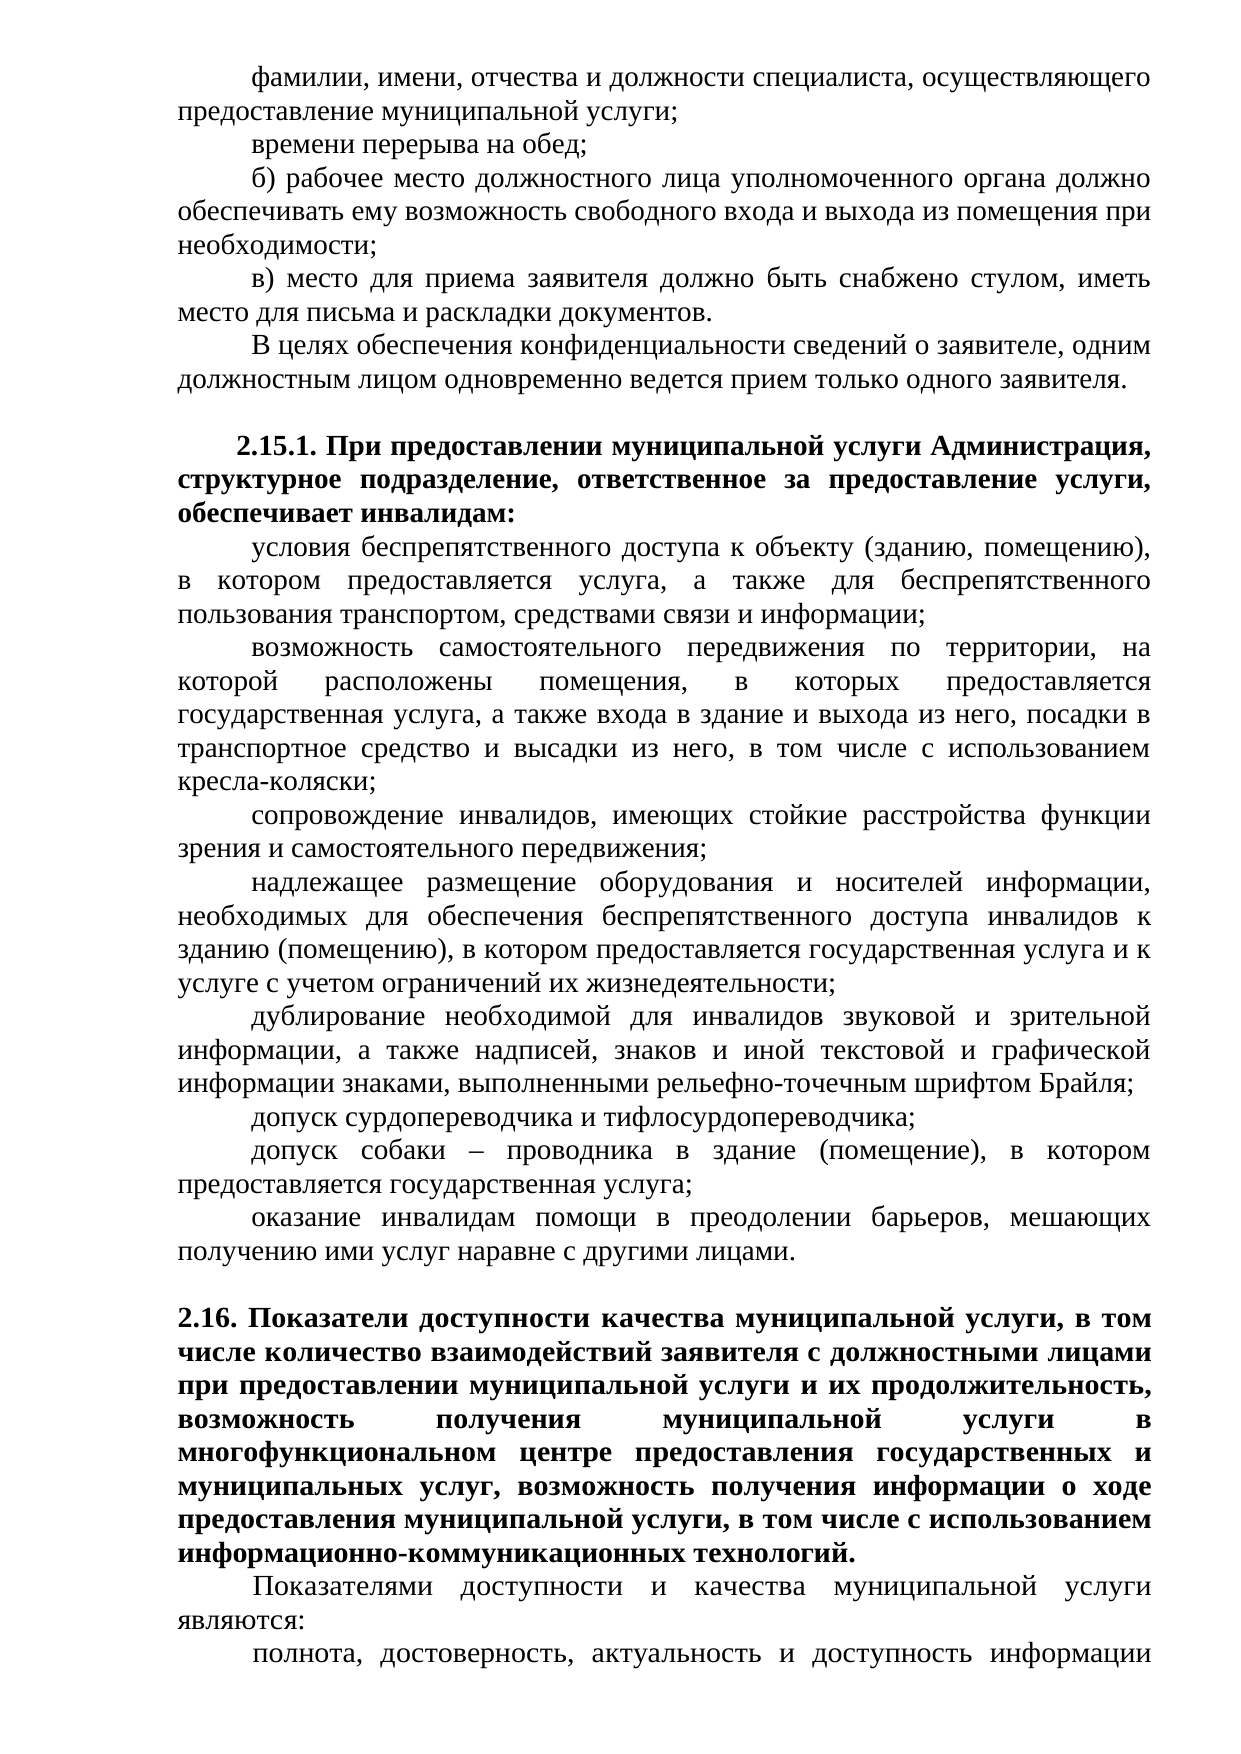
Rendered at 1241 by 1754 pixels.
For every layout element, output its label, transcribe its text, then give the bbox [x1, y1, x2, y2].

text условия беспрепятственного доступа к объекту (зданию, помещению), в котором предоставляется услуга, а также для беспрепятственного пользования транспортом, средствами связи и информации; [177, 529, 1152, 629]
text в) место для приема заявителя должно быть снабжено стулом, иметь место для письма и раскладки документов. [177, 260, 1152, 327]
text дублирование необходимой для инвалидов звуковой и зрительной информации, а также надписей, знаков и иной текстовой и графической информации знаками, выполненными рельефно-точечным шрифтом Брайля; [177, 998, 1152, 1099]
text сопровождение инвалидов, имеющих стойкие расстройства функции зрения и самостоятельного передвижения; [177, 797, 1152, 864]
text времени перерыва на обед; [177, 126, 1152, 160]
text возможность самостоятельного передвижения по территории, на которой расположены помещения, в которых предоставляется государственная услуга, а также входа в здание и выхода из него, посадки в транспортное средство и высадки из него, в том числе с использованием кресла-коляски; [177, 629, 1152, 797]
text В целях обеспечения конфиденциальности сведений о заявителе, одним должностным лицом одновременно ведется прием только одного заявителя. [177, 327, 1152, 394]
text Показателями доступности и качества муниципальной услуги являются: [177, 1568, 1152, 1636]
text допуск собаки – проводника в здание (помещение), в котором предоставляется государственная услуга; [177, 1132, 1152, 1199]
text допуск сурдопереводчика и тифлосурдопереводчика; [177, 1099, 1152, 1132]
text 2.16. Показатели доступности качества муниципальной услуги, в том числе количество взаимодействий заявителя с должностными лицами при предоставлении муниципальной услуги и их продолжительность, возможность получения муниципальной услуги в многофункциональном центре предоставления государственных и муниципальных услуг, возможность получения информации о ходе предоставления муниципальной услуги, в том числе с использованием информационно-коммуникационных технологий. [177, 1300, 1152, 1568]
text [177, 1636, 1152, 1669]
text б) рабочее место должностного лица уполномоченного органа должно обеспечивать ему возможность свободного входа и выхода из помещения при необходимости; [177, 160, 1152, 260]
text 2.15.1. При предоставлении муниципальной услуги Администрация, структурное подразделение, ответственное за предоставление услуги, обеспечивает инвалидам: [177, 428, 1152, 529]
text надлежащее размещение оборудования и носителей информации, необходимых для обеспечения беспрепятственного доступа инвалидов к зданию (помещению), в котором предоставляется государственная услуга и к услуге с учетом ограничений их жизнедеятельности; [177, 864, 1152, 998]
text оказание инвалидам помощи в преодолении барьеров, мешающих получению ими услуг наравне с другими лицами. [177, 1199, 1152, 1267]
text фамилии, имени, отчества и должности специалиста, осуществляющего предоставление муниципальной услуги; [177, 59, 1152, 126]
